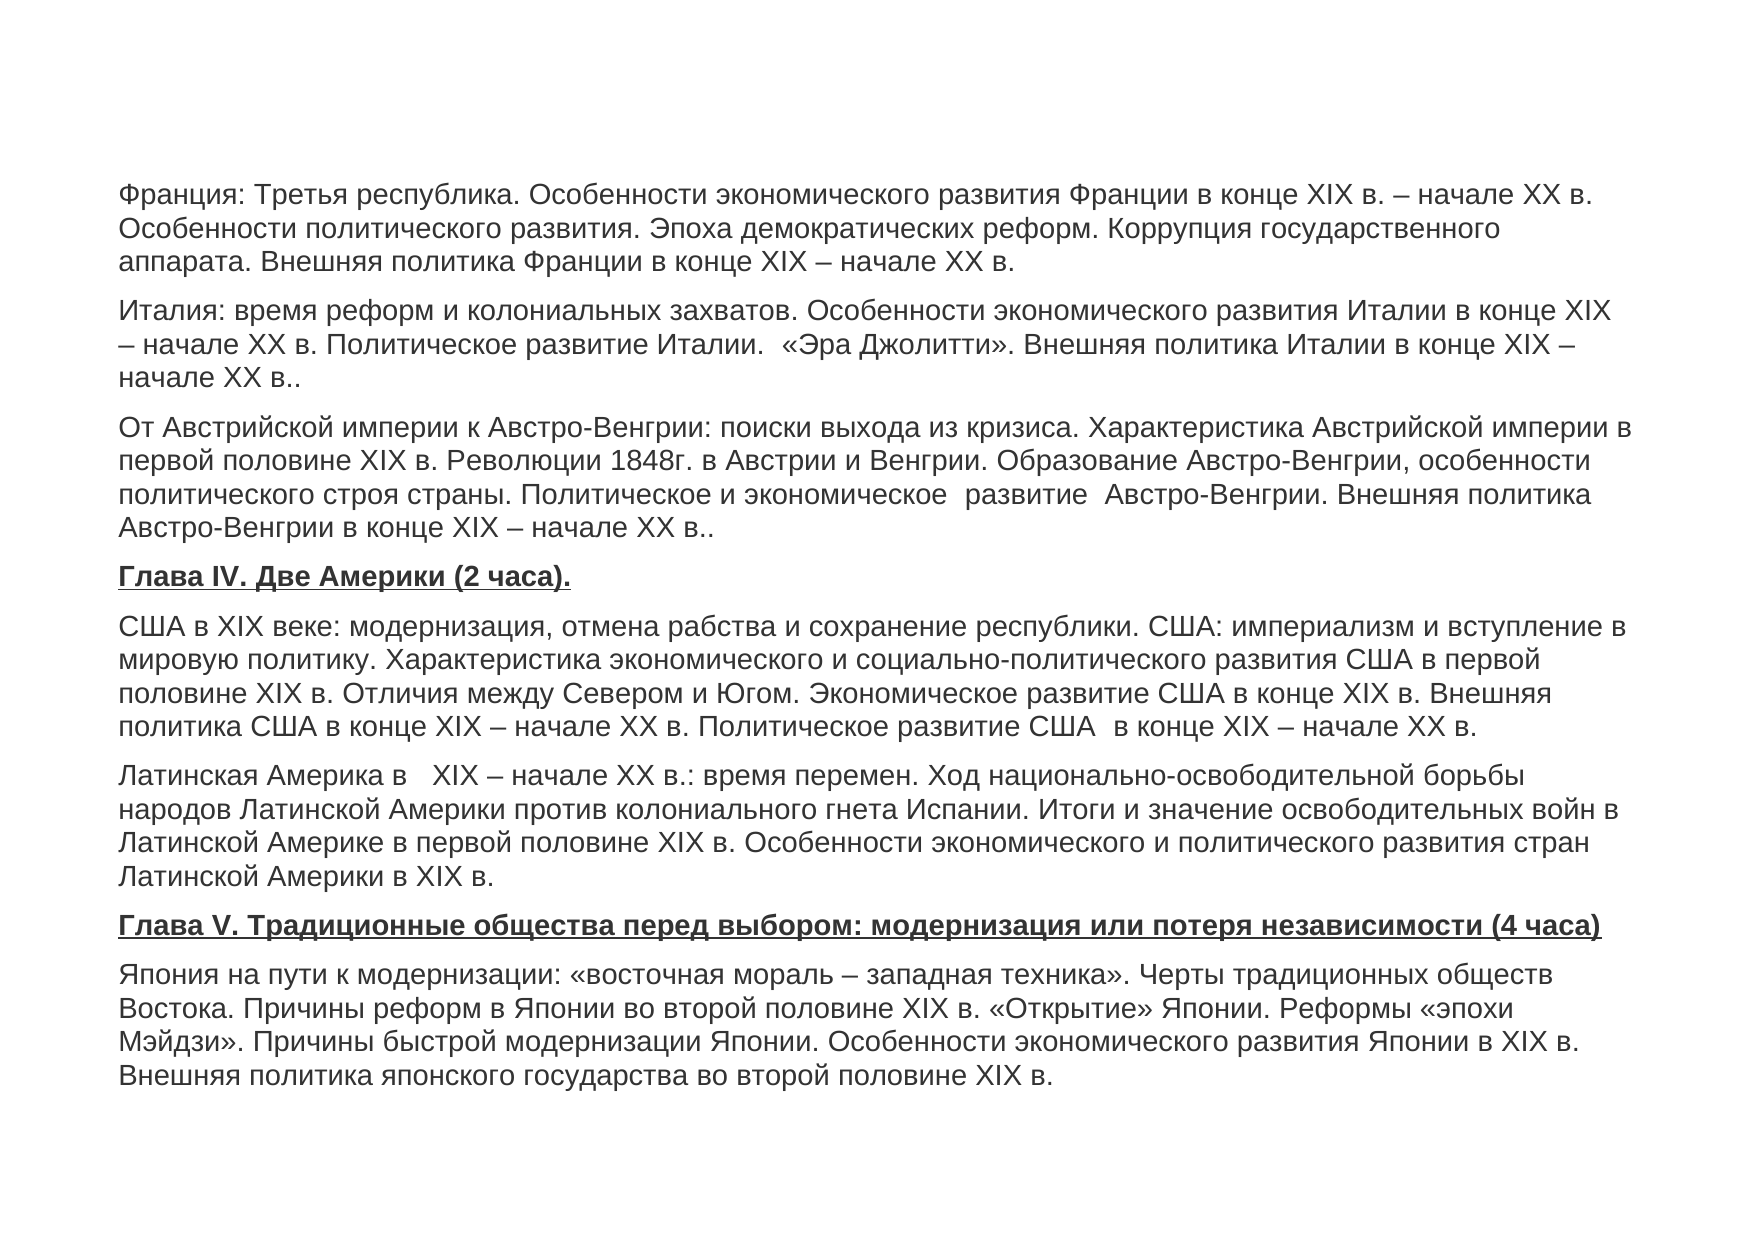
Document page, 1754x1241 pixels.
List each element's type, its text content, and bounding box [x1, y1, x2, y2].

text Глава IV. Две Америки (2 часа). [118, 559, 1636, 593]
text Италия: время реформ и колониальных захватов. Особенности экономического развития Италии в конце XIX – начале XX в. Политическое развитие Италии. «Эра Джолитти». Внешняя политика Италии в конце XIX – начале XX в.. [118, 293, 1636, 394]
text США в XIX веке: модернизация, отмена рабства и сохранение республики. США: империализм и вступление в мировую политику. Характеристика экономического и социально-политического развития США в первой половине XIX в. Отличия между Севером и Югом. Экономическое развитие США в конце XIX в. Внешняя политика США в конце XIX – начале ХХ в. Политическое развитие США в конце XIX – начале ХХ в. [118, 609, 1636, 743]
text Франция: Третья республика. Особенности экономического развития Франции в конце XIX в. – начале XX в. Особенности политического развития. Эпоха демократических реформ. Коррупция государственного аппарата. Внешняя политика Франции в конце XIX – начале XX в. [118, 177, 1636, 278]
text Глава V. Традиционные общества перед выбором: модернизация или потеря независимости (4 часа) [118, 908, 1636, 942]
text От Австрийской империи к Австро-Венгрии: поиски выхода из кризиса. Характеристика Австрийской империи в первой половине XIX в. Революции 1848г. в Австрии и Венгрии. Образование Австро-Венгрии, особенности политического строя страны. Политическое и экономическое развитие Австро-Венгрии. Внешняя политика Австро-Венгрии в конце XIX – начале XX в.. [118, 410, 1636, 544]
text Япония на пути к модернизации: «восточная мораль – западная техника». Черты традиционных обществ Востока. Причины реформ в Японии во второй половине XIX в. «Открытие» Японии. Реформы «эпохи Мэйдзи». Причины быстрой модернизации Японии. Особенности экономического развития Японии в XIX в. Внешняя политика японского государства во второй половине XIX в. [118, 957, 1636, 1092]
text Латинская Америка в XIX – начале XX в.: время перемен. Ход национально-освободительной борьбы народов Латинской Америки против колониального гнета Испании. Итоги и значение освободительных войн в Латинской Америке в первой половине XIX в. Особенности экономического и политического развития стран Латинской Америки в XIX в. [118, 758, 1636, 893]
